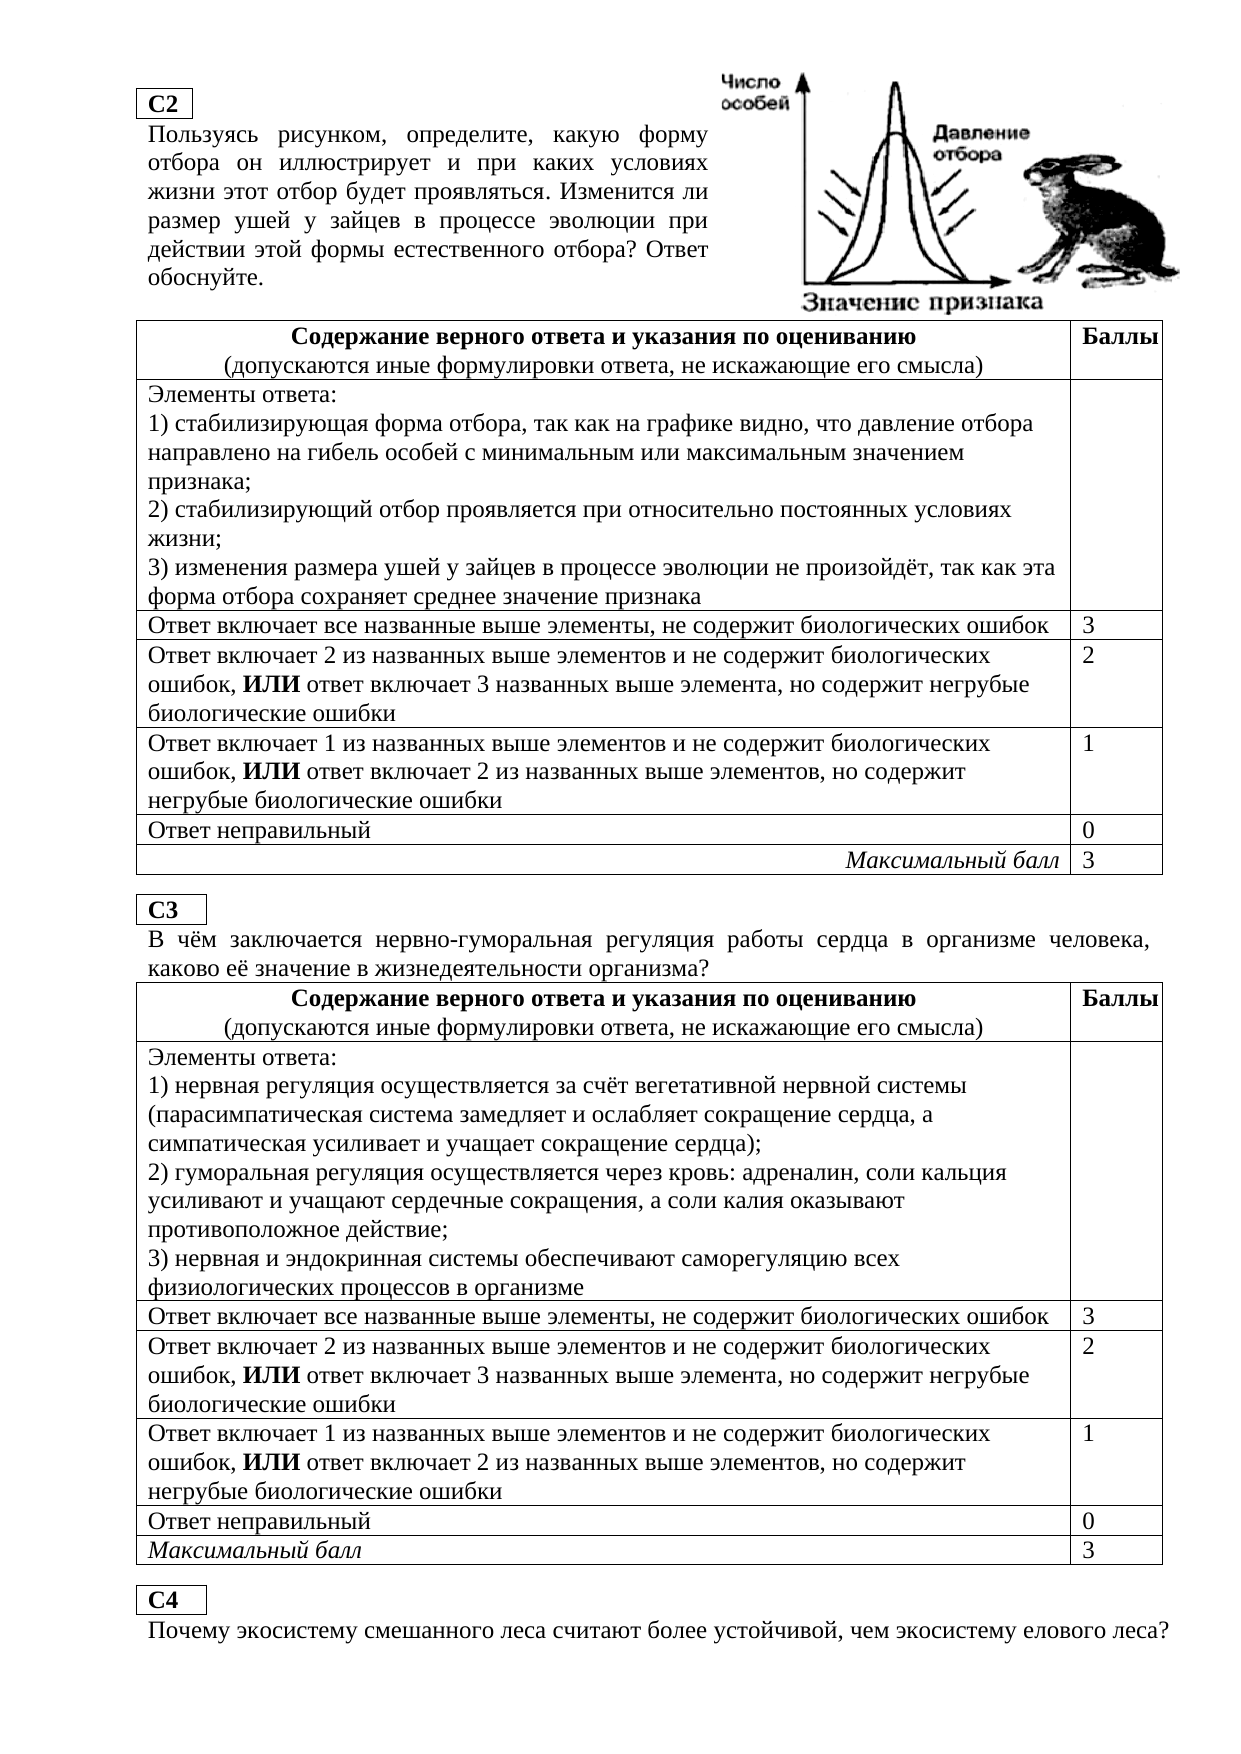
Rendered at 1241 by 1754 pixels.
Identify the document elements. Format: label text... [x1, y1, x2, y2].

table_cell 1 [1071, 1419, 1162, 1505]
table_cell Ответ неправильный [137, 815, 1070, 844]
table_cell Максимальный балл [137, 1536, 1070, 1564]
table_cell Максимальный балл [137, 845, 1070, 873]
table_header Содержание верного ответа и указания по оцениванию (допускаются иные формулировки ответа, не искажающие его смысла) [137, 321, 1070, 378]
table_header Содержание верного ответа и указания по оцениванию (допускаются иные формулировки ответа, не искажающие его смысла) [137, 983, 1070, 1041]
table_cell 3 [1071, 611, 1162, 639]
table_header Баллы [1071, 321, 1162, 378]
table_cell 1 [1071, 728, 1162, 814]
table_header Баллы [1071, 983, 1162, 1041]
text В чём заключается нервно-гуморальная регуляция работы сердца в организме человека, каково её значение в жизнедеятельности организма? [148, 924, 1152, 982]
table_cell 3 [1071, 845, 1162, 873]
table_cell 3 [1071, 1536, 1162, 1564]
table_header С2 [137, 89, 192, 118]
table_cell 3 [1071, 1301, 1162, 1330]
table_cell 2 [1071, 640, 1162, 727]
table_cell [1071, 1042, 1162, 1300]
table_header С3 [137, 895, 206, 923]
text Почему экосистему смешанного леса считают более устойчивой, чем экосистему елового леса? [148, 1615, 1173, 1644]
text Пользуясь рисунком, определите, какую форму отбора он иллюстрирует и при каких условиях жизни этот отбор будет проявляться. Изменится ли размер ушей у зайцев в процессе эволюции при действии этой формы естественного отбора? Ответ обоснуйте. [148, 119, 709, 291]
table_cell 0 [1071, 815, 1162, 844]
table_header С4 [137, 1586, 206, 1614]
table_cell Ответ включает все названные выше элементы, не содержит биологических ошибок [137, 1301, 1070, 1330]
table_cell 2 [1071, 1331, 1162, 1417]
table_cell Ответ включает все названные выше элементы, не содержит биологических ошибок [137, 611, 1070, 639]
table_cell Элементы ответа: 1) нервная регуляция осуществляется за счёт вегетативной нервной системы (парасимпатическая система замедляет и ослабляет сокращение сердца, а симпатическая усиливает и учащает сокращение сердца); 2) гуморальная регуляция осуществляется через кровь: адреналин, соли кальция усиливают и учащают сердечные сокращения, а соли калия оказывают противоположное действие; 3) нервная и эндокринная системы обеспечивают саморегуляцию всех физиологических процессов в организме [137, 1042, 1070, 1300]
table_cell Элементы ответа: 1) стабилизирующая форма отбора, так как на графике видно, что давление отбора направлено на гибель особей с минимальным или максимальным значением признака; 2) стабилизирующий отбор проявляется при относительно постоянных условиях жизни; 3) изменения размера ушей у зайцев в процессе эволюции не произойдёт, так как эта форма отбора сохраняет среднее значение признака [137, 380, 1070, 609]
table_cell 0 [1071, 1506, 1162, 1534]
table_cell [1071, 380, 1162, 609]
table_cell Ответ неправильный [137, 1506, 1070, 1534]
